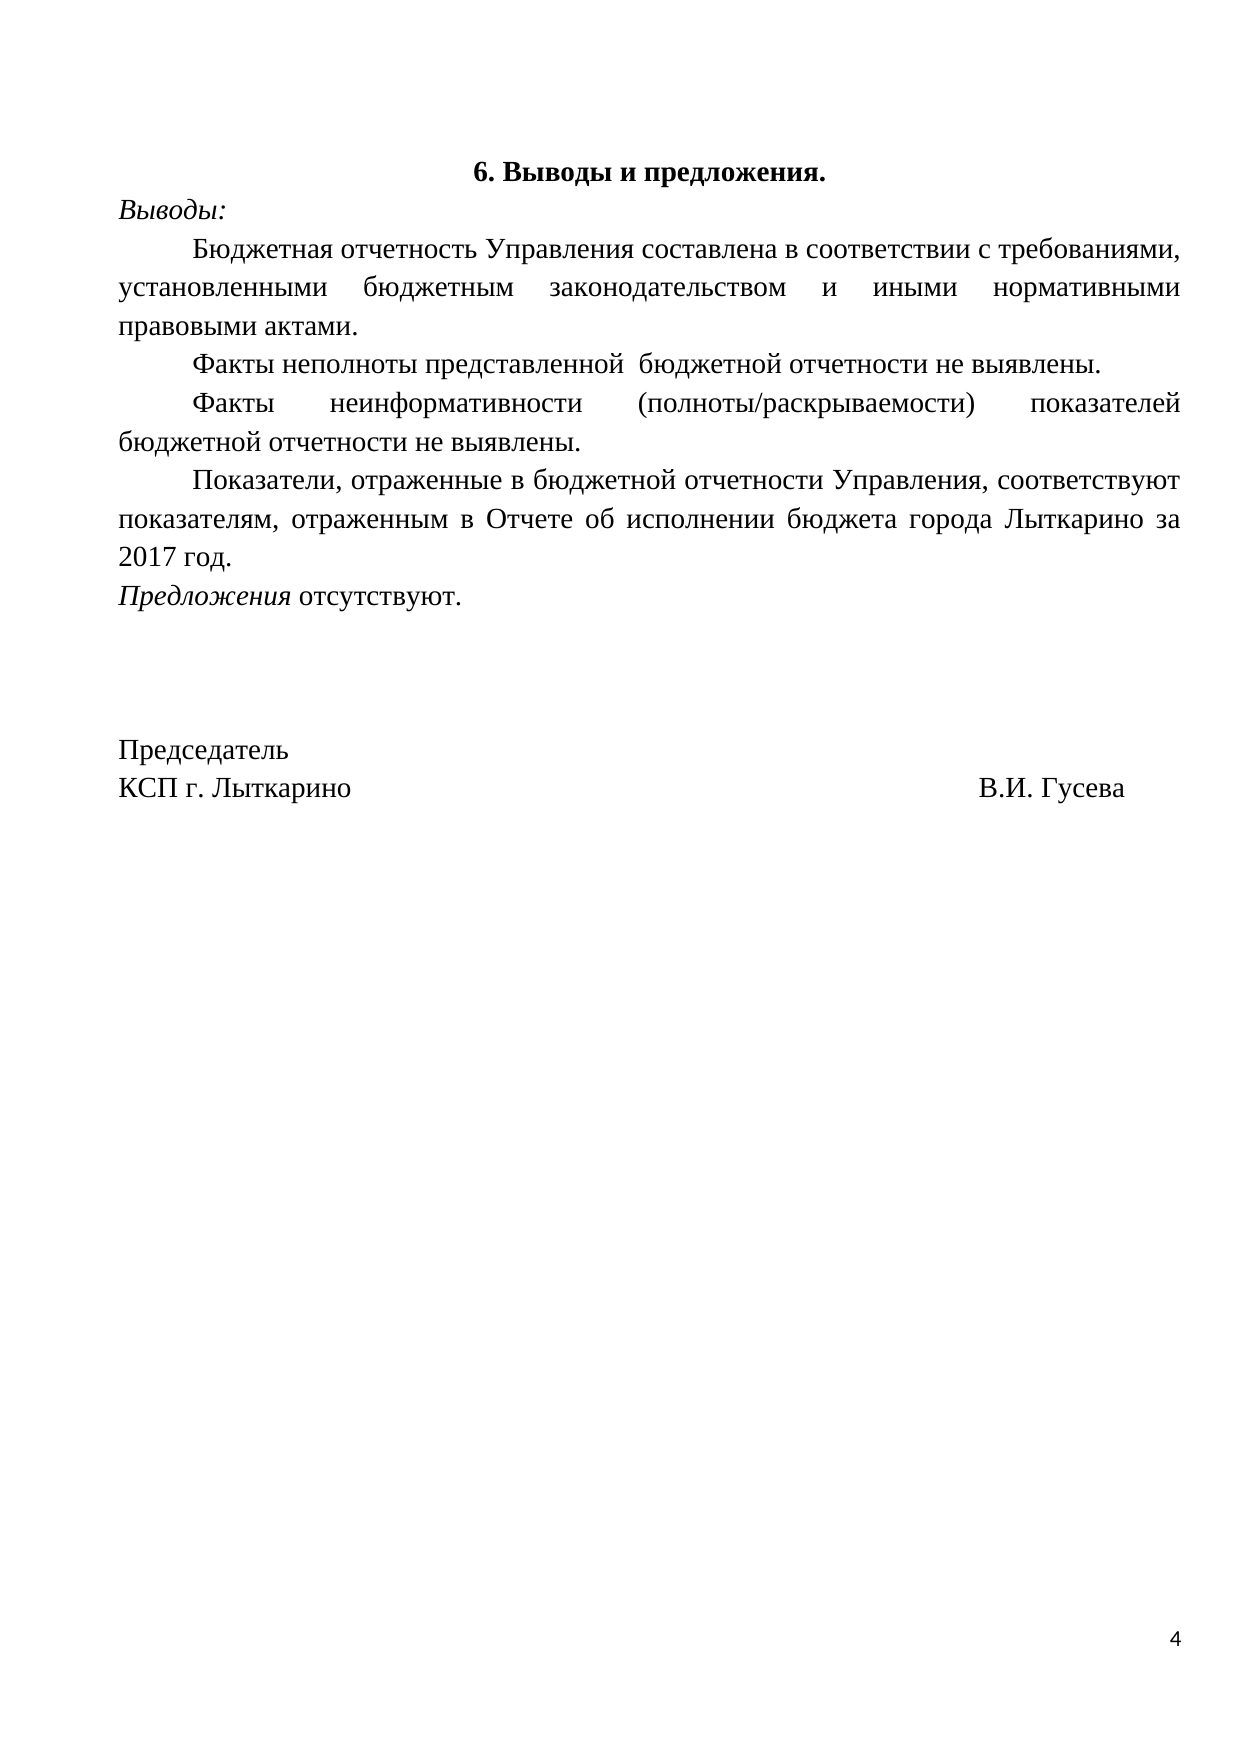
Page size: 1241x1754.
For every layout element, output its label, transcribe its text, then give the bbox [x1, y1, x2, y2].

text Бюджетная отчетность Управления составлена в соответствии с требованиями, установленными бюджетным законодательством и иными нормативными правовыми актами. [118, 231, 1181, 342]
text 6. Выводы и предложения. [118, 154, 1181, 187]
text Факты неинформативности (полноты/раскрываемости) показателей бюджетной отчетности не выявлены. [118, 385, 1181, 457]
text Председатель [118, 732, 1181, 766]
text КСП г. Лыткарино В.И. Гусева [118, 771, 1181, 804]
text Факты неполноты представленной бюджетной отчетности не выявлены. [118, 347, 1181, 380]
text Предложения отсутствуют. [118, 578, 1181, 611]
text Показатели, отраженные в бюджетной отчетности Управления, соответствуют показателям, отраженным в Отчете об исполнении бюджета города Лыткарино за 2017 год. [118, 462, 1181, 573]
text Выводы: [118, 192, 1181, 226]
